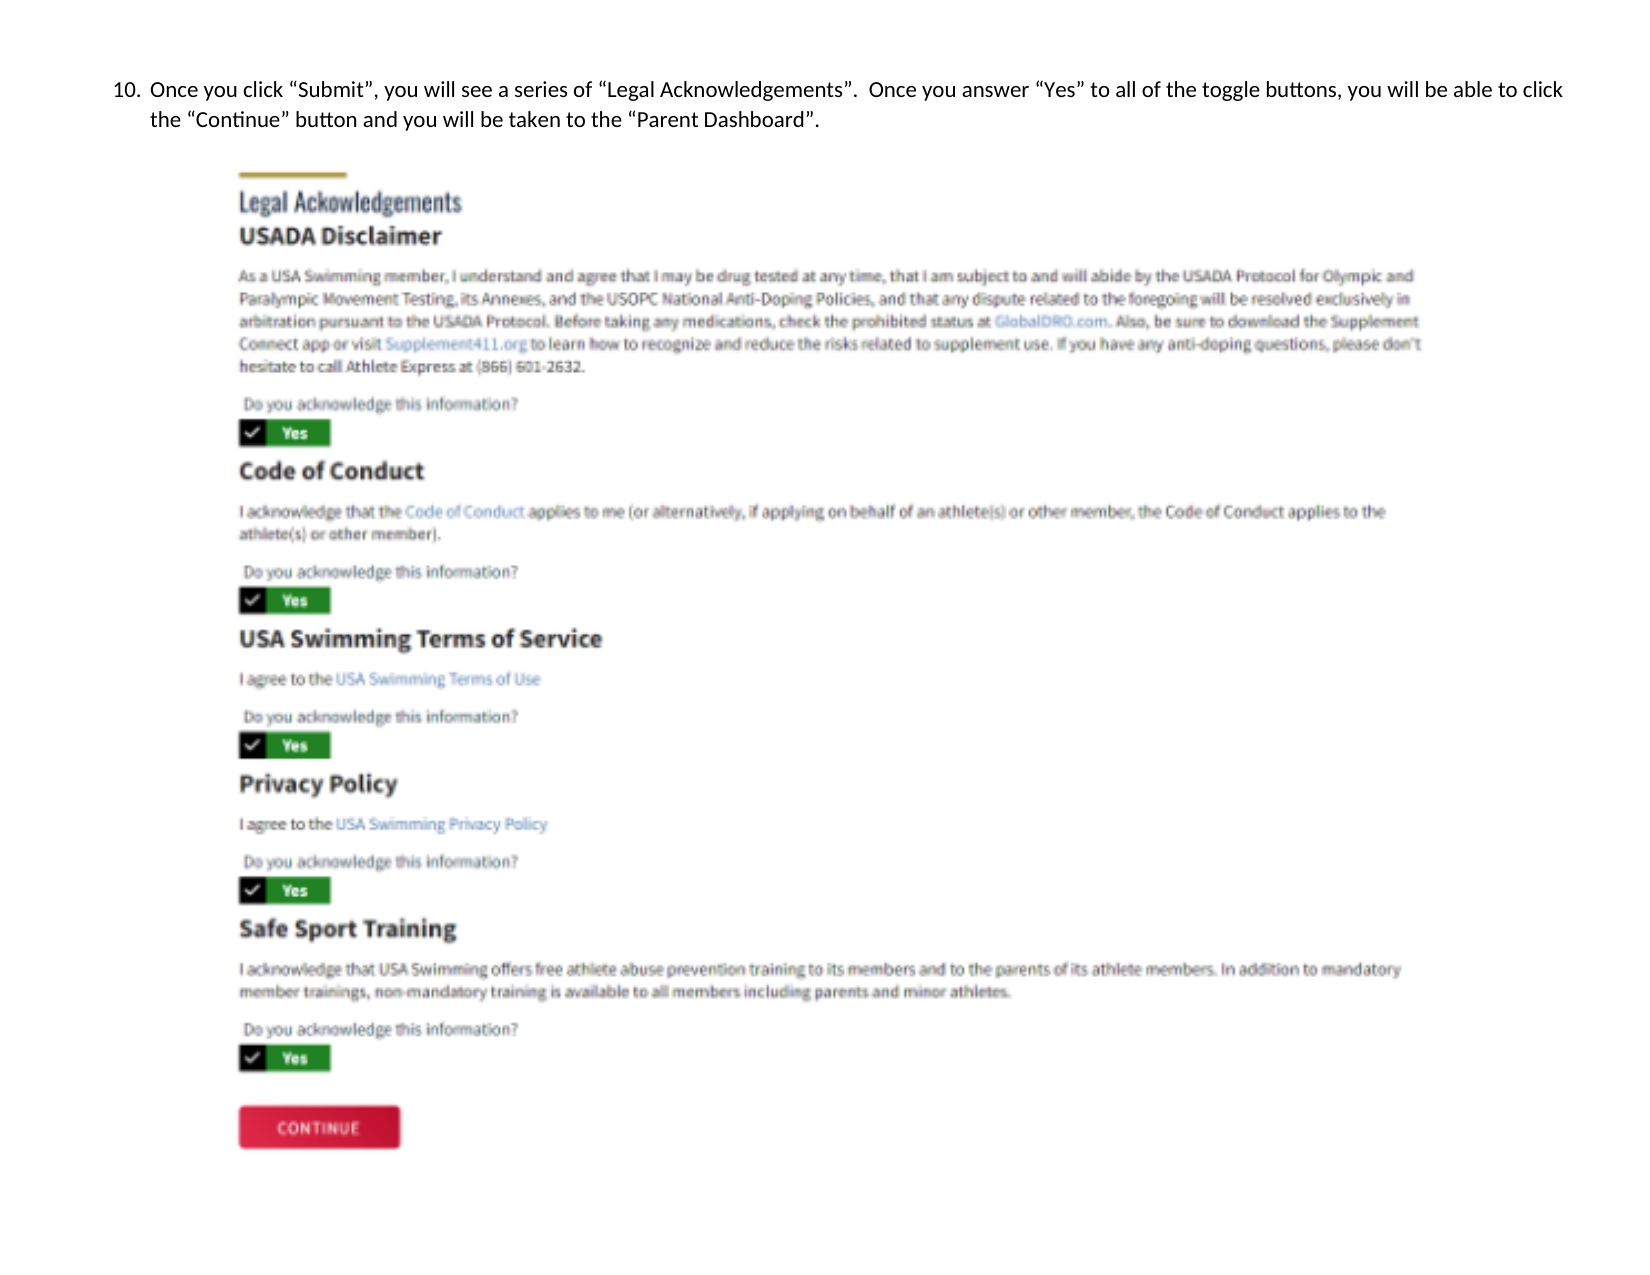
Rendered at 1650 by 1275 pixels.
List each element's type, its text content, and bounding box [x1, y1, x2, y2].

picture [208, 152, 1442, 1179]
list Once you click “Submit”, you will see a series of “Legal Acknowledgements”. Once you answer “Yes” to all of the toggle buttons, you will be able to click the “Continue” button and you will be taken to the “Parent Dashboard”. [112, 75, 1575, 133]
